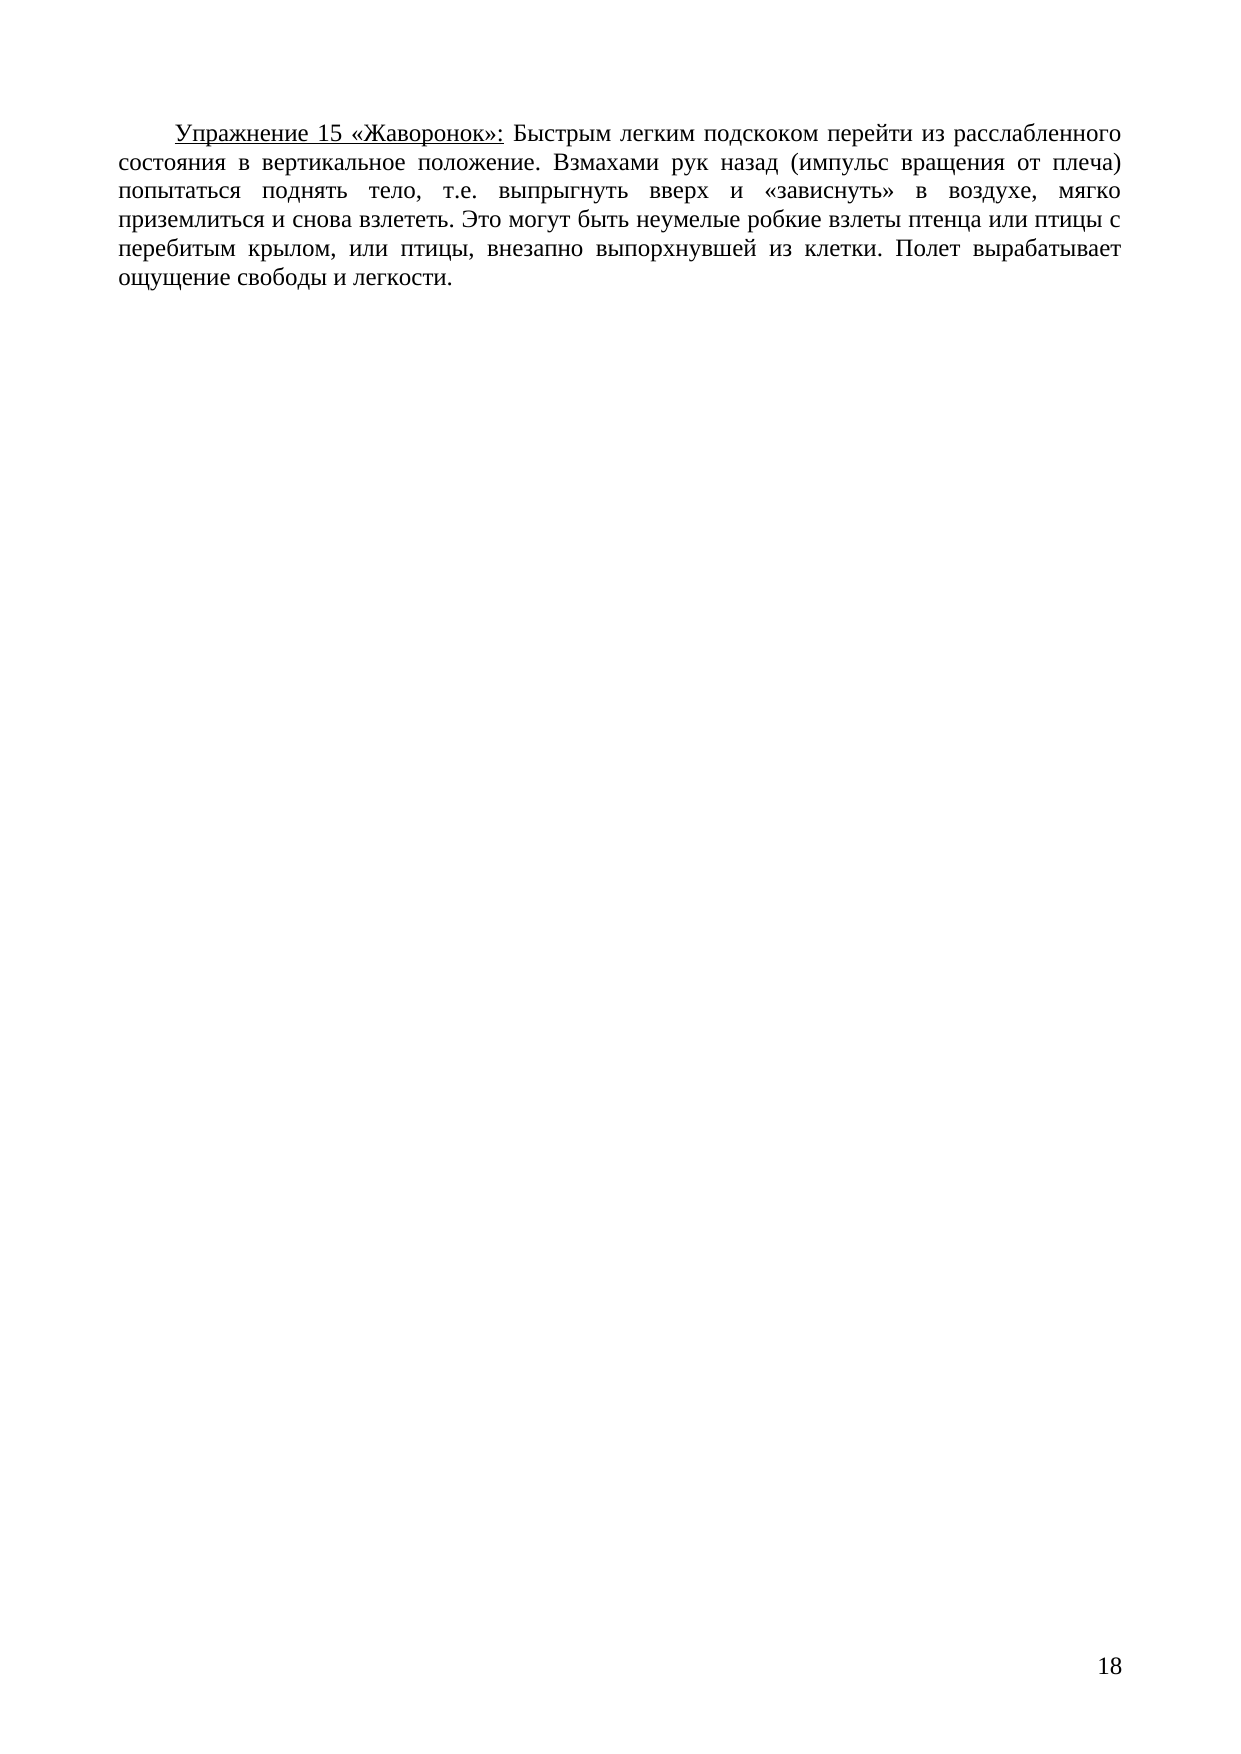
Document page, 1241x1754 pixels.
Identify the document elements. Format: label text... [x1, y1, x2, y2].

text Упражнение 15 «Жаворонок»: Быстрым легким подскоком перейти из расслабленного состояния в вертикальное положение. Взмахами рук назад (импульс вращения от плеча) попытаться поднять тело, т.е. выпрыгнуть вверх и «зависнуть» в воздухе, мягко приземлиться и снова взлететь. Это могут быть неумелые робкие взлеты птенца или птицы с перебитым крылом, или птицы, внезапно выпорхнувшей из клетки. Полет вырабатывает ощущение свободы и легкости. [118, 118, 1122, 291]
